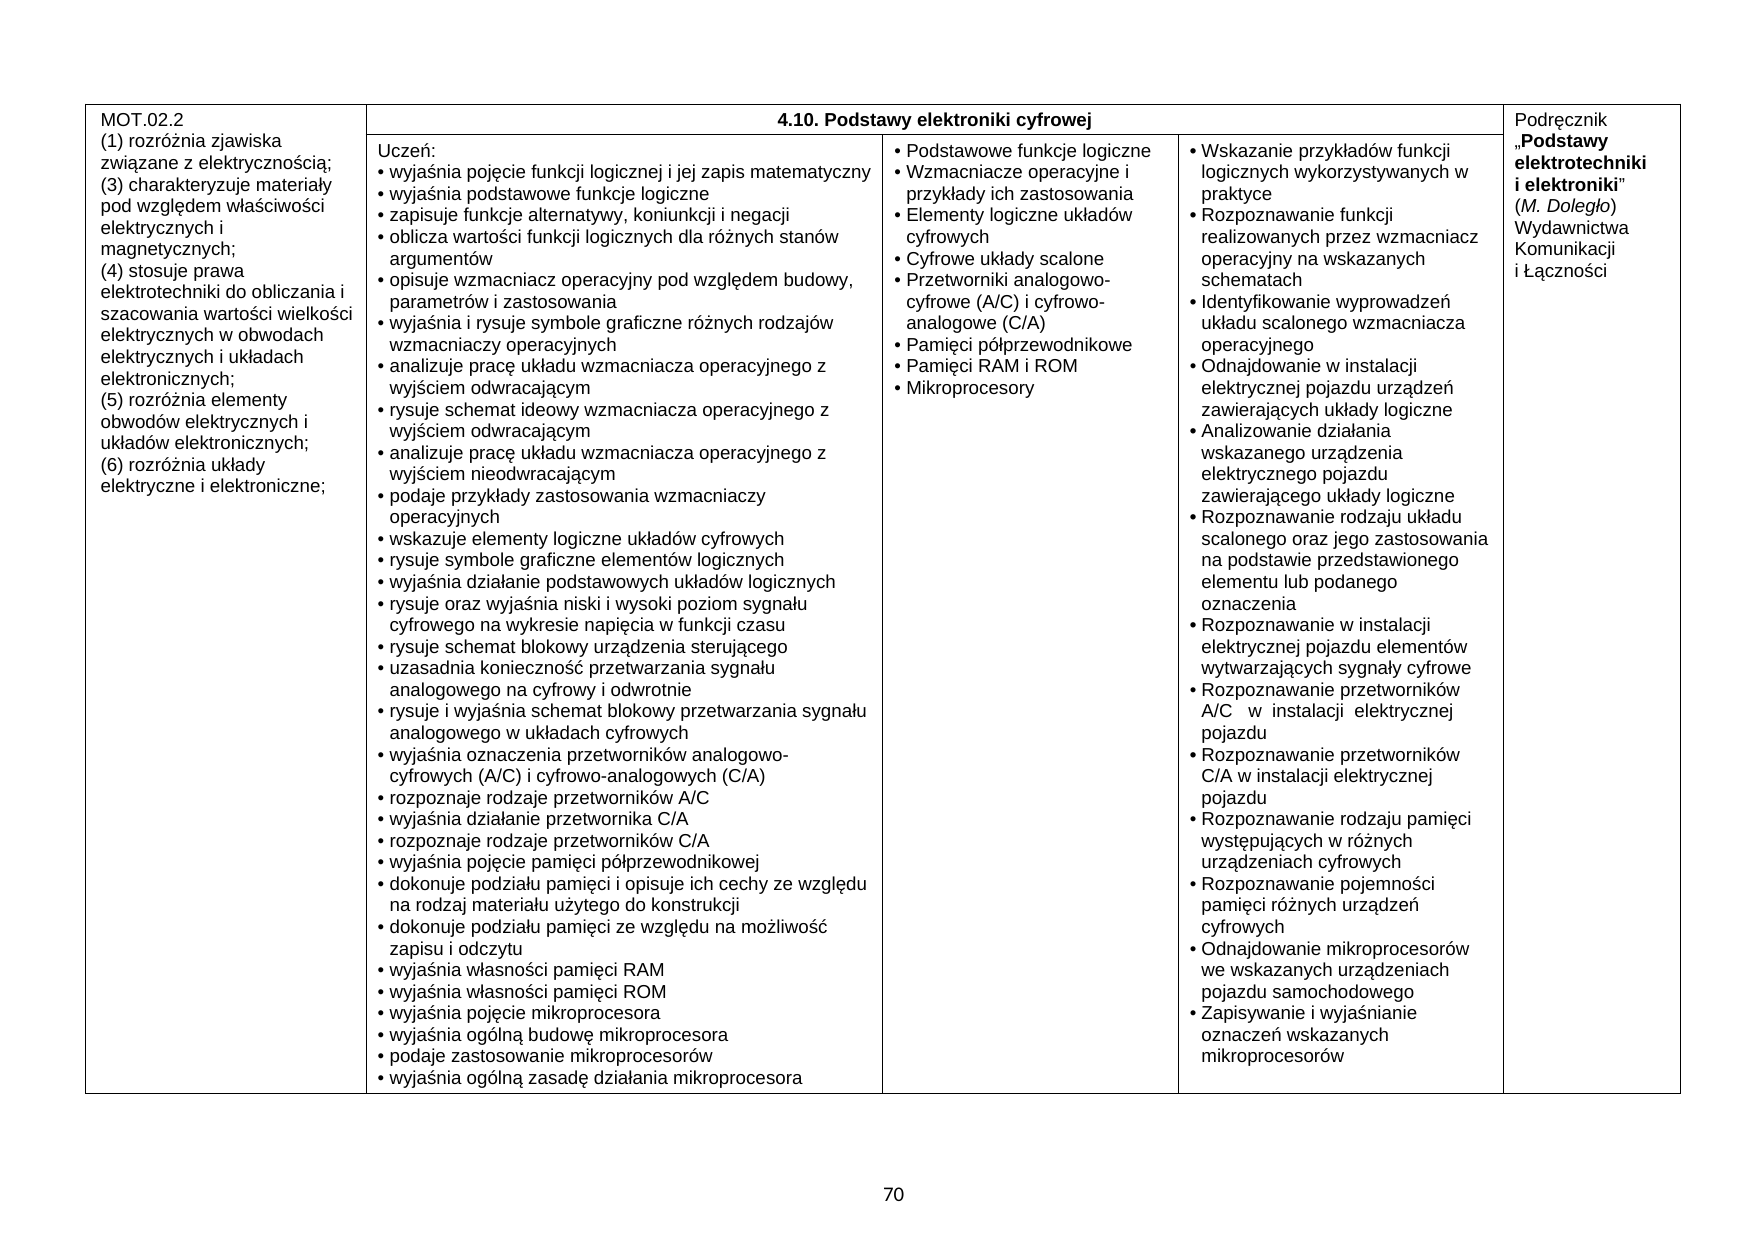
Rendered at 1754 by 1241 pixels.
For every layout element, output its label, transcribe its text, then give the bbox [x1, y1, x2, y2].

table_cell Wskazanie przykładów funkcji logicznych wykorzystywanych w praktyce Rozpoznawanie funkcji realizowanych przez wzmacniacz operacyjny na wskazanych schematach Identyfikowanie wyprowadzeń układu scalonego wzmacniacza operacyjnego Odnajdowanie w instalacji elektrycznej pojazdu urządzeń zawierających układy logiczne Analizowanie działania wskazanego urządzenia elektrycznego pojazdu zawierającego układy logiczne Rozpoznawanie rodzaju układu scalonego oraz jego zastosowania na podstawie przedstawionego elementu lub podanego oznaczenia Rozpoznawanie w instalacji elektrycznej pojazdu elementów wytwarzających sygnały cyfrowe Rozpoznawanie przetworników A/C w instalacji elektrycznej pojazdu Rozpoznawanie przetworników C/A w instalacji elektrycznej pojazdu Rozpoznawanie rodzaju pamięci występujących w różnych urządzeniach cyfrowych Rozpoznawanie pojemności pamięci różnych urządzeń cyfrowych Odnajdowanie mikroprocesorów we wskazanych urządzeniach pojazdu samochodowego Zapisywanie i wyjaśnianie oznaczeń wskazanych mikroprocesorów [1179, 135, 1503, 1092]
table_cell Podstawowe funkcje logiczne Wzmacniacze operacyjne i przykłady ich zastosowania Elementy logiczne układów cyfrowych Cyfrowe układy scalone Przetworniki analogowo-cyfrowe (A/C) i cyfrowo-analogowe (C/A) Pamięci półprzewodnikowe Pamięci RAM i ROM Mikroprocesory [883, 135, 1178, 1092]
table_cell Podręcznik „Podstawy elektrotechniki i elektroniki” (M. Doległo) Wydawnictwa Komunikacji i Łączności [1504, 105, 1680, 1092]
table_cell Uczeń: wyjaśnia pojęcie funkcji logicznej i jej zapis matematyczny wyjaśnia podstawowe funkcje logiczne zapisuje funkcje alternatywy, koniunkcji i negacji oblicza wartości funkcji logicznych dla różnych stanów argumentów opisuje wzmacniacz operacyjny pod względem budowy, parametrów i zastosowania wyjaśnia i rysuje symbole graficzne różnych rodzajów wzmacniaczy operacyjnych analizuje pracę układu wzmacniacza operacyjnego z wyjściem odwracającym rysuje schemat ideowy wzmacniacza operacyjnego z wyjściem odwracającym analizuje pracę układu wzmacniacza operacyjnego z wyjściem nieodwracającym podaje przykłady zastosowania wzmacniaczy operacyjnych wskazuje elementy logiczne układów cyfrowych rysuje symbole graficzne elementów logicznych wyjaśnia działanie podstawowych układów logicznych rysuje oraz wyjaśnia niski i wysoki poziom sygnału cyfrowego na wykresie napięcia w funkcji czasu rysuje schemat blokowy urządzenia sterującego uzasadnia konieczność przetwarzania sygnału analogowego na cyfrowy i odwrotnie rysuje i wyjaśnia schemat blokowy przetwarzania sygnału analogowego w układach cyfrowych wyjaśnia oznaczenia przetworników analogowo-cyfrowych (A/C) i cyfrowo-analogowych (C/A) rozpoznaje rodzaje przetworników A/C wyjaśnia działanie przetwornika C/A rozpoznaje rodzaje przetworników C/A wyjaśnia pojęcie pamięci półprzewodnikowej dokonuje podziału pamięci i opisuje ich cechy ze względu na rodzaj materiału użytego do konstrukcji dokonuje podziału pamięci ze względu na możliwość zapisu i odczytu wyjaśnia własności pamięci RAM wyjaśnia własności pamięci ROM wyjaśnia pojęcie mikroprocesora wyjaśnia ogólną budowę mikroprocesora podaje zastosowanie mikroprocesorów wyjaśnia ogólną zasadę działania mikroprocesora [367, 135, 882, 1092]
table_cell 4.10. Podstawy elektroniki cyfrowej [367, 105, 1503, 134]
